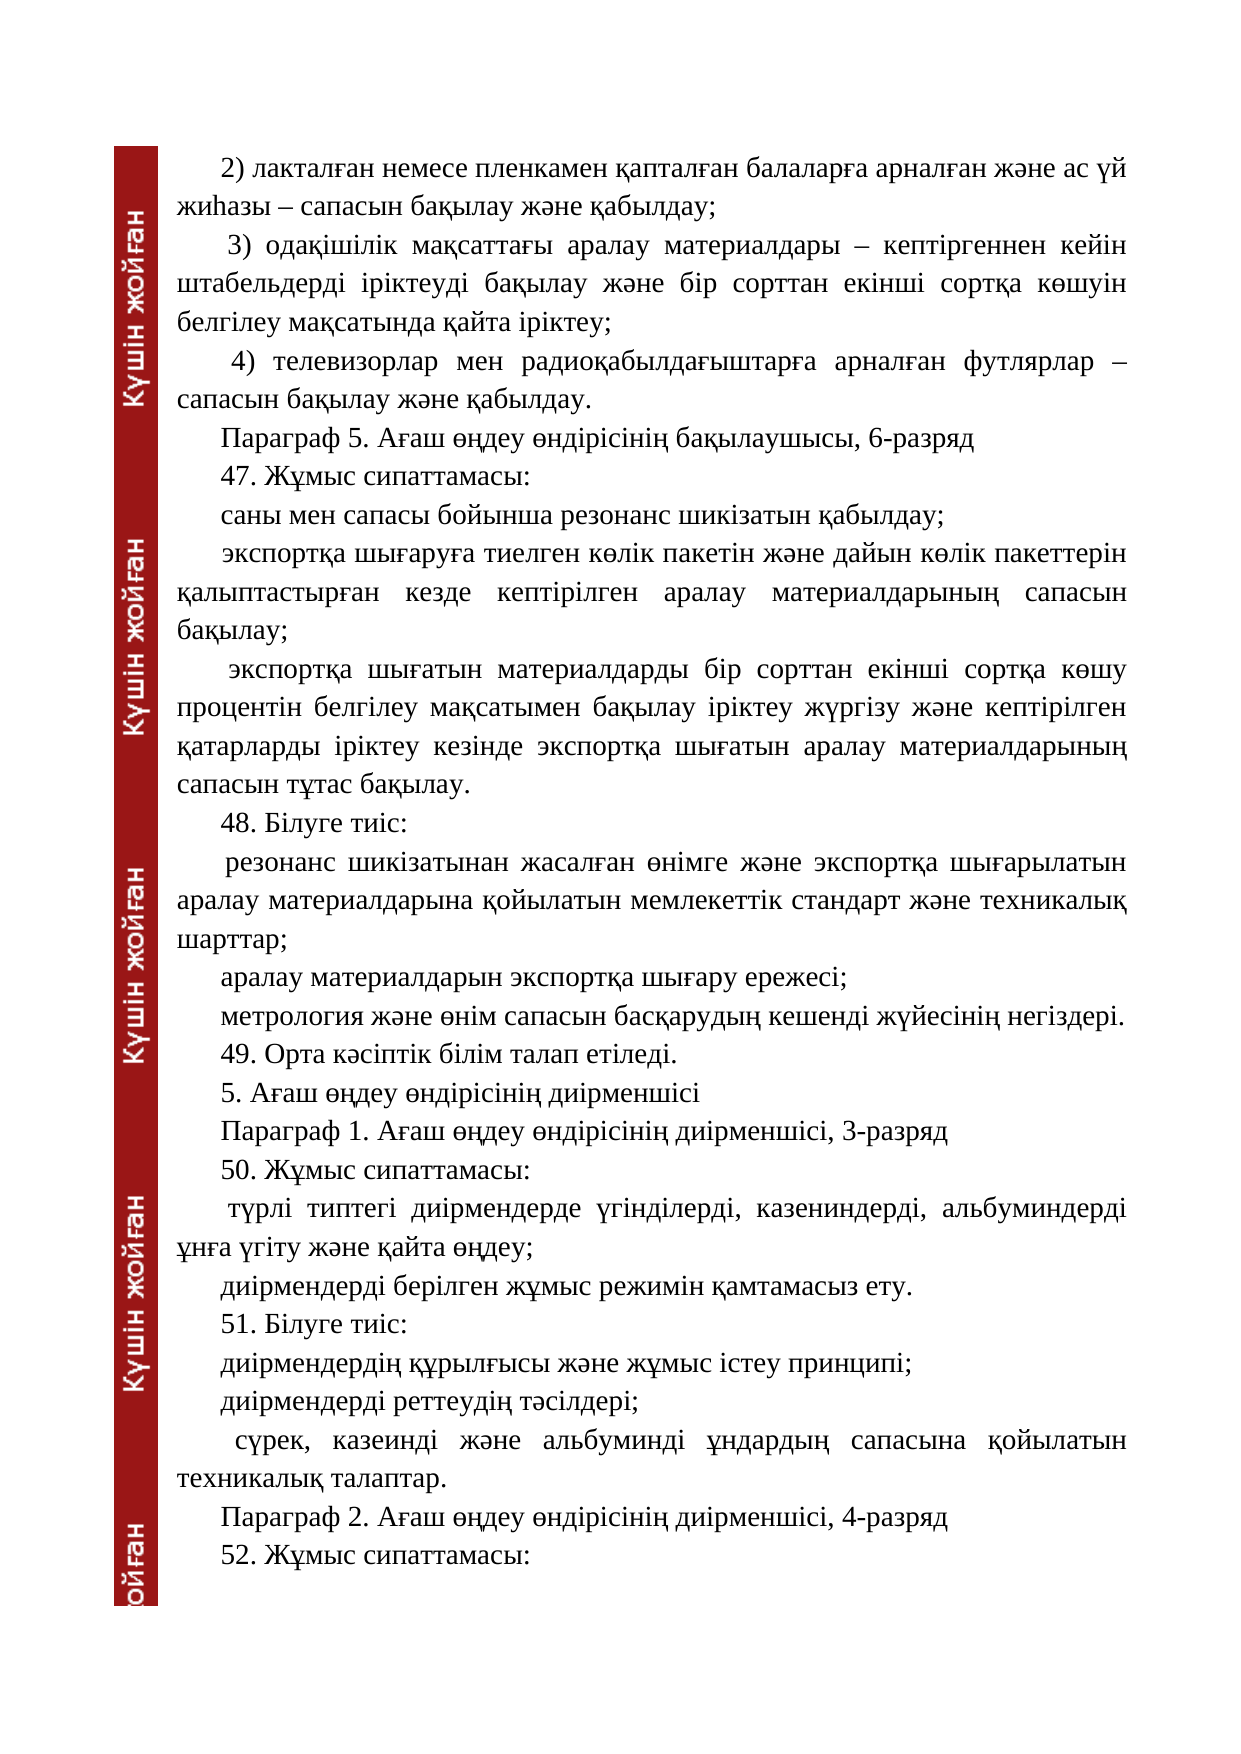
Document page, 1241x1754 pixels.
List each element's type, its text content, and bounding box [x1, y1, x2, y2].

picture [114, 646, 158, 651]
picture [114, 800, 158, 805]
text диірмендердің құрылғысы және жұмыс істеу принципі; [112, 1345, 1128, 1378]
text 5. Ағаш өңдеу өндірісінің диірменшісі [112, 1075, 1128, 1108]
picture [114, 1571, 158, 1606]
text диірмендерді реттеудің тәсілдері; [112, 1383, 1128, 1417]
picture [114, 1263, 158, 1268]
picture [114, 453, 158, 458]
text 2) лакталған немесе пленкамен қапталған балаларға арналған және ас үй жиһазы – сапасын бақылау және қабылдау; [112, 150, 1128, 222]
text аралау материалдарын экспортқа шығару ережесі; [112, 959, 1128, 993]
picture [114, 1494, 158, 1499]
picture [114, 1186, 158, 1191]
picture [114, 338, 158, 343]
picture [114, 530, 158, 535]
picture [114, 993, 158, 998]
text 52. Жұмыс сипаттамасы: [112, 1537, 1128, 1571]
text 3) одақішілік мақсаттағы аралау материалдары – кептіргеннен кейін штабельдерді іріктеуді бақылау және бір сорттан екінші сортқа көшуін белгілеу мақсатында қайта іріктеу; [112, 227, 1128, 338]
picture [114, 1031, 158, 1036]
text Параграф 1. Ағаш өңдеу өндірісінің диірменшісі, 3-разряд [112, 1113, 1128, 1147]
text резонанс шикізатынан жасалған өнімге және экспортқа шығарылатын аралау материалдарына қойылатын мемлекеттік стандарт және техникалық шарттар; [112, 844, 1128, 954]
picture [114, 415, 158, 420]
text 51. Білуге тиіс: [112, 1306, 1128, 1340]
picture [114, 1301, 158, 1306]
text саны мен сапасы бойынша резонанс шикізатын қабылдау; [112, 497, 1128, 530]
picture [114, 1417, 158, 1422]
text сүрек, казеинді және альбуминді ұндардың сапасына қойылатын техникалық талаптар. [112, 1422, 1128, 1494]
picture [114, 1340, 158, 1345]
picture [114, 839, 158, 844]
text метрология және өнім сапасын басқарудың кешенді жүйесінің негіздері. [112, 998, 1128, 1031]
picture [114, 492, 158, 497]
text диірмендерді берілген жұмыс режимін қамтамасыз ету. [112, 1268, 1128, 1301]
text 47. Жұмыс сипаттамасы: [112, 458, 1128, 492]
text экспортқа шығаруға тиелген көлік пакетін және дайын көлік пакеттерін қалыптастырған кезде кептірілген аралау материалдарының сапасын бақылау; [112, 535, 1128, 646]
picture [114, 1378, 158, 1383]
text Параграф 2. Ағаш өңдеу өндірісінің диірменшісі, 4-разряд [112, 1499, 1128, 1532]
picture [114, 1108, 158, 1113]
text экспортқа шығатын материалдарды бір сорттан екінші сортқа көшу процентін белгілеу мақсатымен бақылау іріктеу жүргізу және кептірілген қатарларды іріктеу кезінде экспортқа шығатын аралау материалдарының сапасын тұтас бақылау. [112, 651, 1128, 800]
text 48. Білуге тиіс: [112, 805, 1128, 839]
picture [114, 146, 158, 150]
text 50. Жұмыс сипаттамасы: [112, 1152, 1128, 1186]
text түрлі типтегі диірмендерде үгінділерді, казениндерді, альбуминдерді ұнға үгіту және қайта өңдеу; [112, 1191, 1128, 1263]
picture [114, 1147, 158, 1152]
picture [114, 1532, 158, 1537]
text 49. Орта кәсіптік білім талап етіледі. [112, 1036, 1128, 1070]
picture [114, 954, 158, 959]
text Параграф 5. Ағаш өңдеу өндірісінің бақылаушысы, 6-разряд [112, 420, 1128, 453]
text 4) телевизорлар мен радиоқабылдағыштарға арналған футлярлар – сапасын бақылау және қабылдау. [112, 343, 1128, 415]
picture [114, 222, 158, 227]
picture [114, 1070, 158, 1075]
